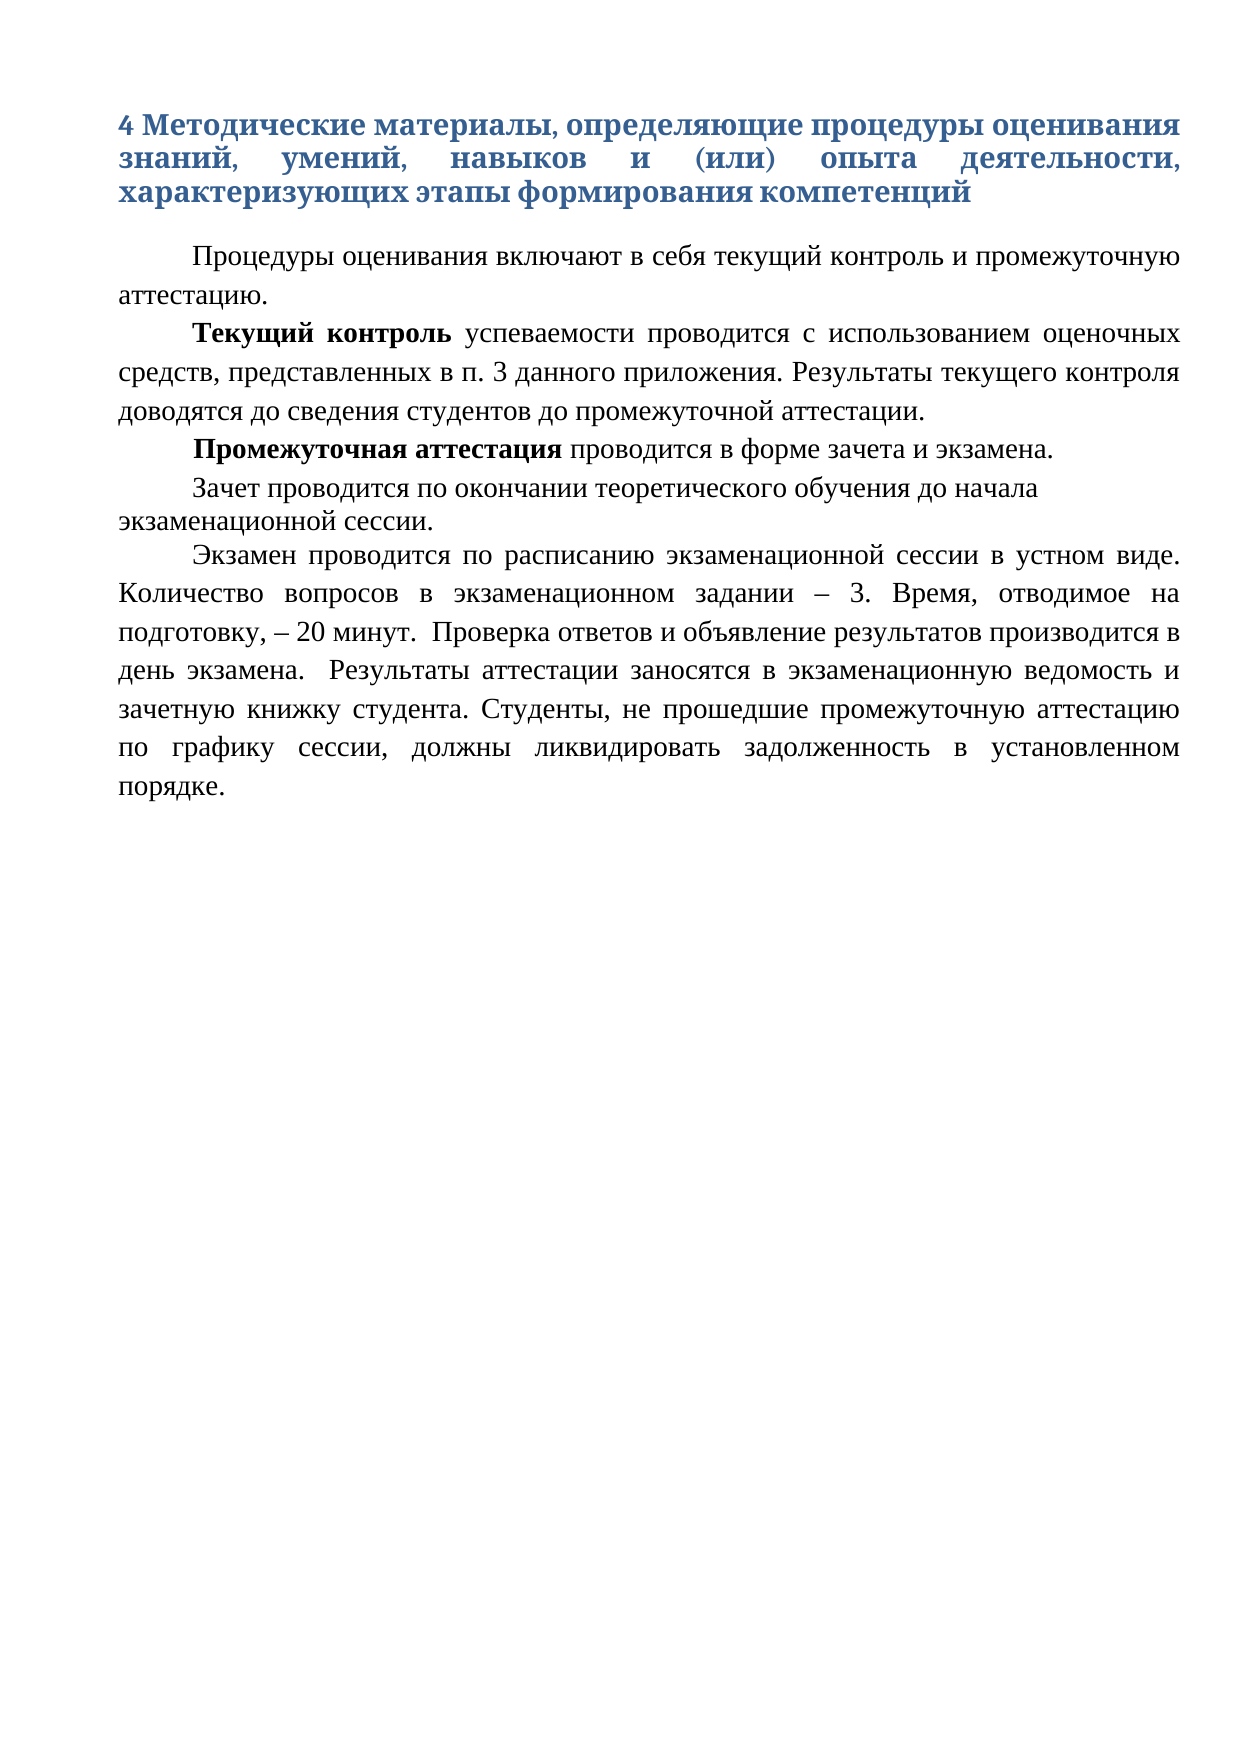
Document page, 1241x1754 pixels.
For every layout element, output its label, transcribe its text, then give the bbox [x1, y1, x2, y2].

text Экзамен проводится по расписанию экзаменационной сессии в устном виде. Количество вопросов в экзаменационном задании – 3. Время, отводимое на подготовку, – 20 минут. Проверка ответов и объявление результатов производится в день экзамена. Результаты аттестации заносятся в экзаменационную ведомость и зачетную книжку студента. Студенты, не прошедшие промежуточную аттестацию по графику сессии, должны ликвидировать задолженность в установленном порядке. [118, 537, 1181, 802]
text Промежуточная аттестация проводится в форме зачета и экзамена. [118, 431, 1181, 465]
text Процедуры оценивания включают в себя текущий контроль и промежуточную аттестацию. [118, 238, 1181, 311]
text Текущий контроль успеваемости проводится с использованием оценочных средств, представленных в п. 3 данного приложения. Результаты текущего контроля доводятся до сведения студентов до промежуточной аттестации. [118, 316, 1181, 426]
text 4 Методические материалы, определяющие процедуры оценивания знаний, умений, навыков и (или) опыта деятельности, характеризующих этапы формирования компетенций [118, 109, 1181, 210]
text Зачет проводится по окончании теоретического обучения до начала экзаменационной сессии. [118, 470, 1181, 537]
